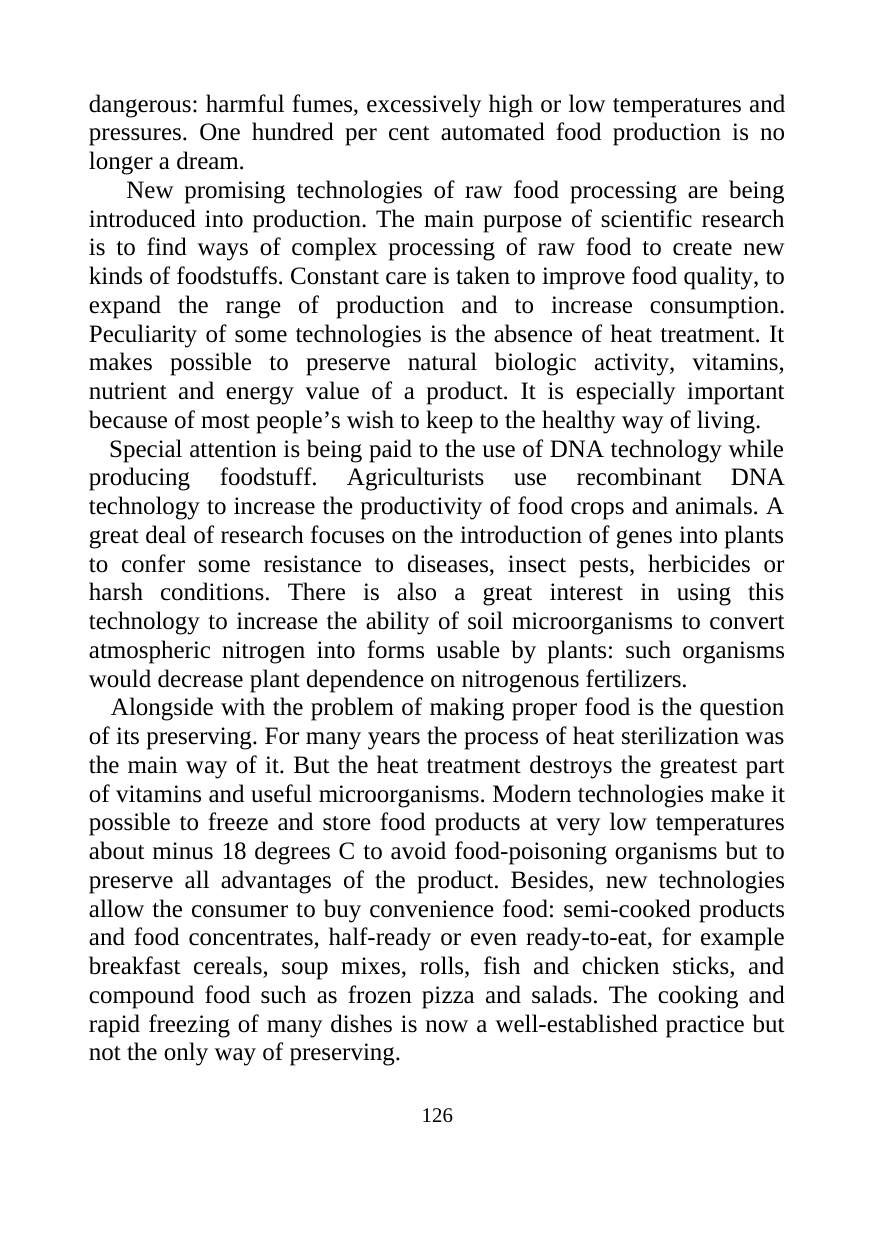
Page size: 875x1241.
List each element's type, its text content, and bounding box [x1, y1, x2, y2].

text New promising technologies of raw food processing are being introduced into production. The main purpose of scientific research is to find ways of complex processing of raw food to create new kinds of foodstuffs. Constant care is taken to improve food quality, to expand the range of production and to increase consumption. Peculiarity of some technologies is the absence of heat treatment. It makes possible to preserve natural biologic activity, vitamins, nutrient and energy value of a product. It is especially important because of most people’s wish to keep to the healthy way of living. [89, 175, 785, 434]
text Special attention is being paid to the use of DNA technology while producing foodstuff. Agriculturists use recombinant DNA technology to increase the productivity of food crops and animals. A great deal of research focuses on the introduction of genes into plants to confer some resistance to diseases, insect pests, herbicides or harsh conditions. There is also a great interest in using this technology to increase the ability of soil microorganisms to convert atmospheric nitrogen into forms usable by plants: such organisms would decrease plant dependence on nitrogenous fertilizers. [89, 434, 785, 692]
text Alongside with the problem of making proper food is the question of its preserving. For many years the process of heat sterilization was the main way of it. But the heat treatment destroys the greatest part of vitamins and useful microorganisms. Modern technologies make it possible to freeze and store food products at very low temperatures about minus 18 degrees C to avoid food-poisoning organisms but to preserve all advantages of the product. Besides, new technologies allow the consumer to buy convenience food: semi-cooked products and food concentrates, half-ready or even ready-to-eat, for example breakfast cereals, soup mixes, rolls, fish and chicken sticks, and compound food such as frozen pizza and salads. The cooking and rapid freezing of many dishes is now a well-established practice but not the only way of preserving. [89, 692, 785, 1066]
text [89, 89, 785, 175]
